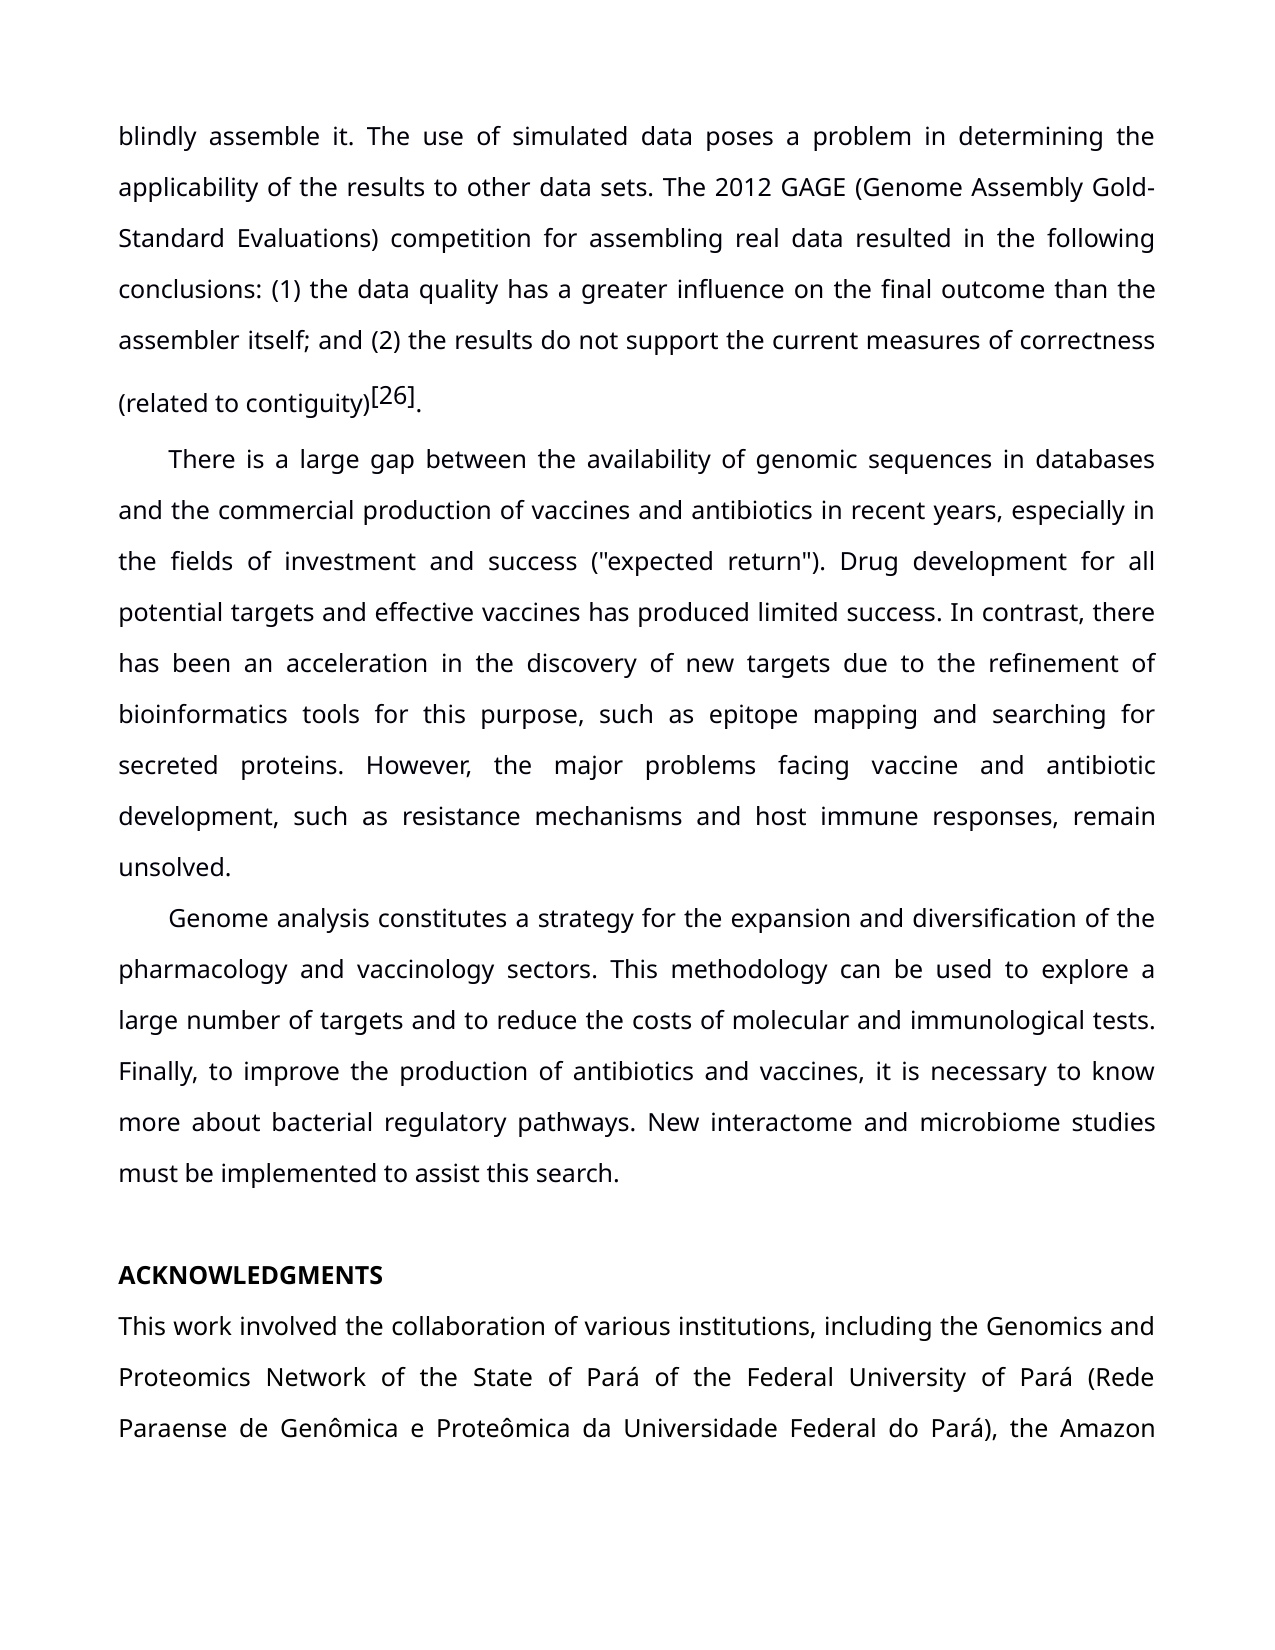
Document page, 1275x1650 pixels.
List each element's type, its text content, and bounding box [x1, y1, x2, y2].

text Acknowledgments [118, 1258, 1157, 1292]
text There is a large gap between the availability of genomic sequences in databases and the commercial production of vaccines and antibiotics in recent years, especially in the fields of investment and success ("expected return"). Drug development for all potential targets and effective vaccines has produced limited success. In contrast, there has been an acceleration in the discovery of new targets due to the refinement of bioinformatics tools for this purpose, such as epitope mapping and searching for secreted proteins. However, the major problems facing vaccine and antibiotic development, such as resistance mechanisms and host immune responses, remain unsolved. [118, 441, 1157, 884]
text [118, 1309, 1157, 1445]
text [118, 118, 1157, 420]
text Genome analysis constitutes a strategy for the expansion and diversification of the pharmacology and vaccinology sectors. This methodology can be used to explore a large number of targets and to reduce the costs of molecular and immunological tests. Finally, to improve the production of antibiotics and vaccines, it is necessary to know more about bacterial regulatory pathways. New interactome and microbiome studies must be implemented to assist this search. [118, 901, 1157, 1190]
